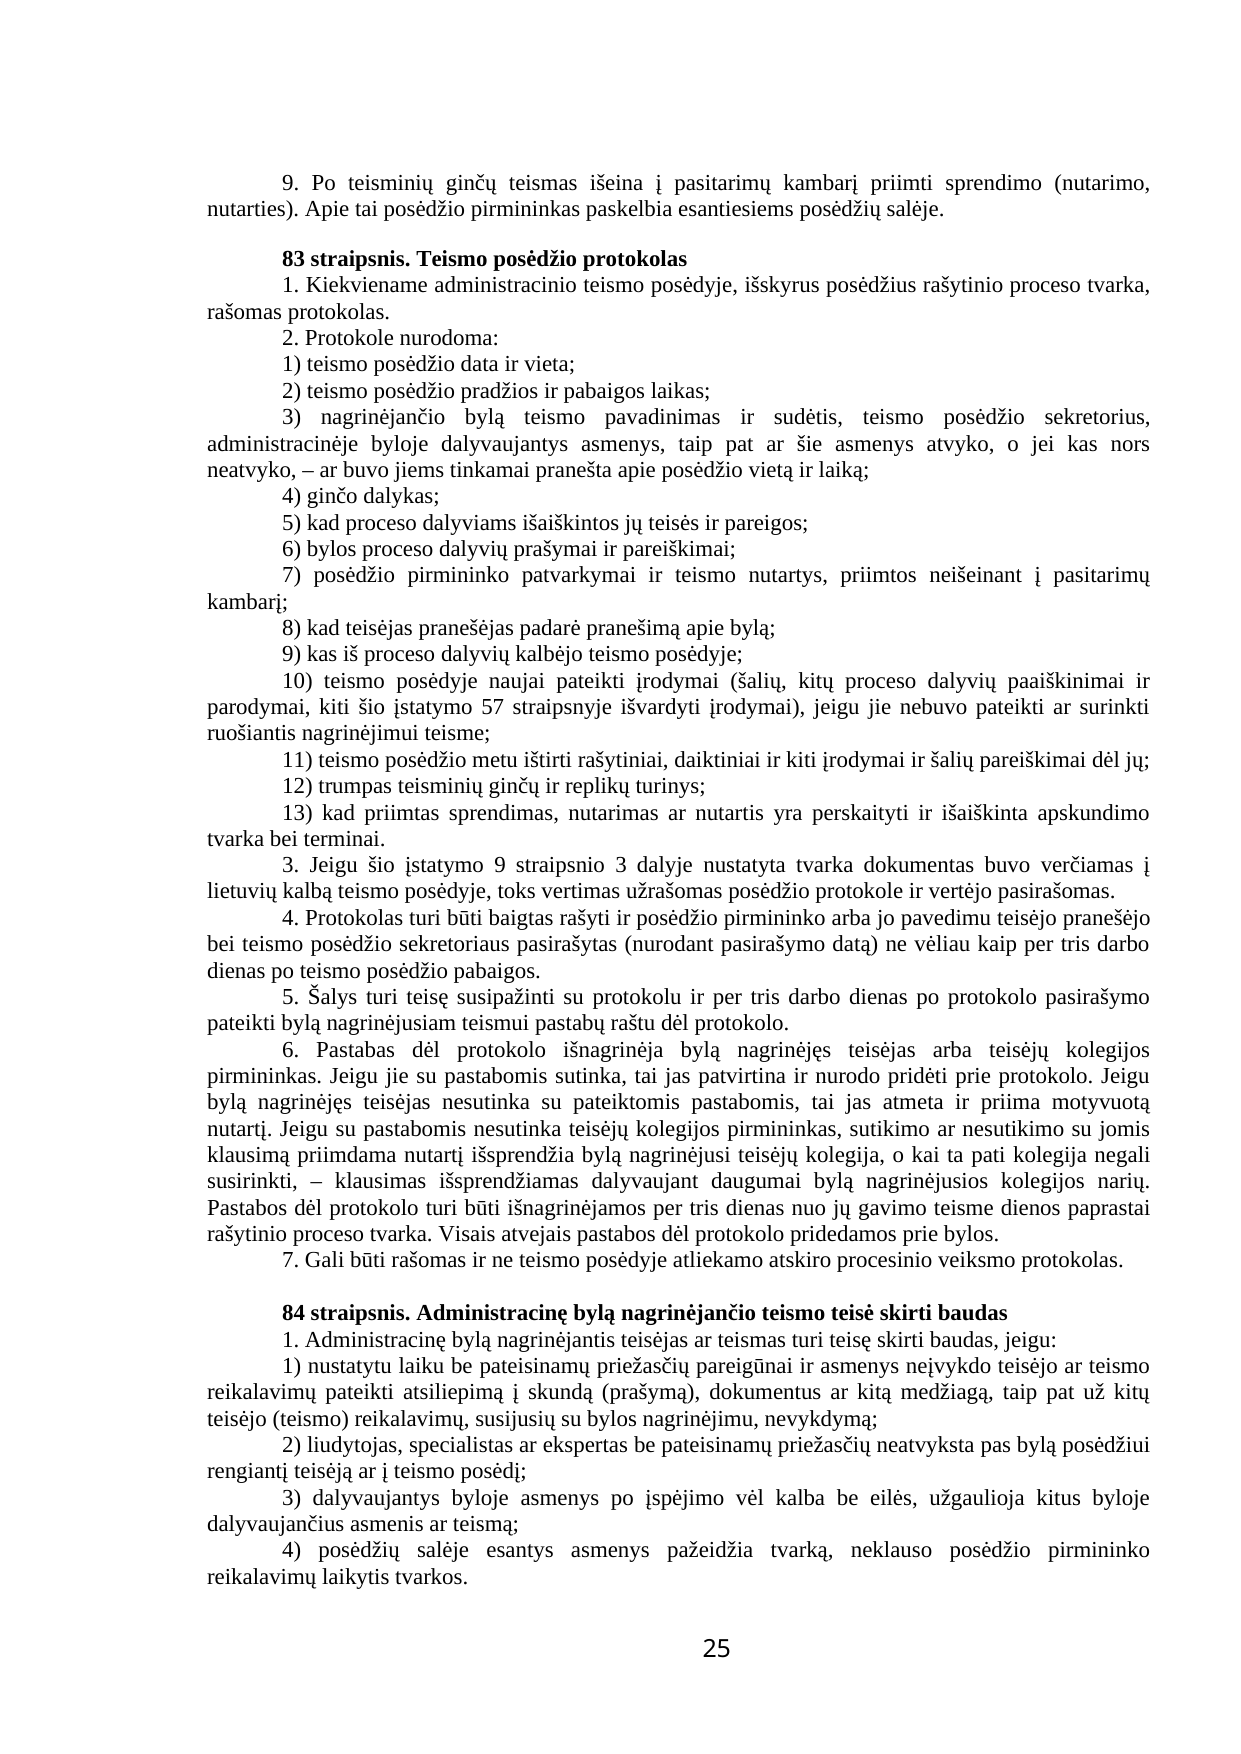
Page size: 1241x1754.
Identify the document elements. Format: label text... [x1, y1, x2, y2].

text 6) bylos proceso dalyvių prašymai ir pareiškimai; [207, 535, 1152, 561]
text 1) nustatytu laiku be pateisinamų priežasčių pareigūnai ir asmenys neįvykdo teisėjo ar teismo reikalavimų pateikti atsiliepimą į skundą (prašymą), dokumentus ar kitą medžiagą, taip pat už kitų teisėjo (teismo) reikalavimų, susijusių su bylos nagrinėjimu, nevykdymą; [207, 1352, 1152, 1431]
text 2. Protokole nurodoma: [207, 324, 1152, 351]
text 6. Pastabas dėl protokolo išnagrinėja bylą nagrinėjęs teisėjas arba teisėjų kolegijos pirmininkas. Jeigu jie su pastabomis sutinka, tai jas patvirtina ir nurodo pridėti prie protokolo. Jeigu bylą nagrinėjęs teisėjas nesutinka su pateiktomis pastabomis, tai jas atmeta ir priima motyvuotą nutartį. Jeigu su pastabomis nesutinka teisėjų kolegijos pirmininkas, sutikimo ar nesutikimo su jomis klausimą priimdama nutartį išsprendžia bylą nagrinėjusi teisėjų kolegija, o kai ta pati kolegija negali susirinkti, – klausimas išsprendžiamas dalyvaujant daugumai bylą nagrinėjusios kolegijos narių. Pastabos dėl protokolo turi būti išnagrinėjamos per tris dienas nuo jų gavimo teisme dienos paprastai rašytinio proceso tvarka. Visais atvejais pastabos dėl protokolo pridedamos prie bylos. [207, 1036, 1152, 1247]
text 13) kad priimtas sprendimas, nutarimas ar nutartis yra perskaityti ir išaiškinta apskundimo tvarka bei terminai. [207, 798, 1152, 851]
text 8) kad teisėjas pranešėjas padarė pranešimą apie bylą; [207, 614, 1152, 640]
text 4) ginčo dalykas; [207, 482, 1152, 509]
text 9) kas iš proceso dalyvių kalbėjo teismo posėdyje; [207, 640, 1152, 667]
text 2) liudytojas, specialistas ar ekspertas be pateisinamų priežasčių neatvyksta pas bylą posėdžiui rengiantį teisėją ar į teismo posėdį; [207, 1431, 1152, 1484]
text 9. Po teisminių ginčų teismas išeina į pasitarimų kambarį priimti sprendimo (nutarimo, nutarties). Apie tai posėdžio pirmininkas paskelbia esantiesiems posėdžių salėje. [207, 169, 1152, 221]
text 3. Jeigu šio įstatymo 9 straipsnio 3 dalyje nustatyta tvarka dokumentas buvo verčiamas į lietuvių kalbą teismo posėdyje, toks vertimas užrašomas posėdžio protokole ir vertėjo pasirašomas. [207, 851, 1152, 904]
text 2) teismo posėdžio pradžios ir pabaigos laikas; [207, 377, 1152, 403]
text 7. Gali būti rašomas ir ne teismo posėdyje atliekamo atskiro procesinio veiksmo protokolas. [207, 1247, 1152, 1273]
text 1) teismo posėdžio data ir vieta; [207, 351, 1152, 377]
text 3) nagrinėjančio bylą teismo pavadinimas ir sudėtis, teismo posėdžio sekretorius, administracinėje byloje dalyvaujantys asmenys, taip pat ar šie asmenys atvyko, o jei kas nors neatvyko, – ar buvo jiems tinkamai pranešta apie posėdžio vietą ir laiką; [207, 403, 1152, 482]
text 83 straipsnis. Teismo posėdžio protokolas [207, 245, 1152, 271]
text 10) teismo posėdyje naujai pateikti įrodymai (šalių, kitų proceso dalyvių paaiškinimai ir parodymai, kiti šio įstatymo 57 straipsnyje išvardyti įrodymai), jeigu jie nebuvo pateikti ar surinkti ruošiantis nagrinėjimui teisme; [207, 667, 1152, 746]
text 84 straipsnis. Administracinę bylą nagrinėjančio teismo teisė skirti baudas [207, 1299, 1152, 1326]
text 12) trumpas teisminių ginčų ir replikų turinys; [207, 772, 1152, 798]
text 3) dalyvaujantys byloje asmenys po įspėjimo vėl kalba be eilės, užgaulioja kitus byloje dalyvaujančius asmenis ar teismą; [207, 1484, 1152, 1536]
text 4. Protokolas turi būti baigtas rašyti ir posėdžio pirmininko arba jo pavedimu teisėjo pranešėjo bei teismo posėdžio sekretoriaus pasirašytas (nurodant pasirašymo datą) ne vėliau kaip per tris darbo dienas po teismo posėdžio pabaigos. [207, 904, 1152, 983]
text 7) posėdžio pirmininko patvarkymai ir teismo nutartys, priimtos neišeinant į pasitarimų kambarį; [207, 561, 1152, 614]
text 11) teismo posėdžio metu ištirti rašytiniai, daiktiniai ir kiti įrodymai ir šalių pareiškimai dėl jų; [207, 746, 1152, 772]
text 5. Šalys turi teisę susipažinti su protokolu ir per tris darbo dienas po protokolo pasirašymo pateikti bylą nagrinėjusiam teismui pastabų raštu dėl protokolo. [207, 983, 1152, 1036]
text 1. Kiekviename administracinio teismo posėdyje, išskyrus posėdžius rašytinio proceso tvarka, rašomas protokolas. [207, 271, 1152, 324]
text 1. Administracinę bylą nagrinėjantis teisėjas ar teismas turi teisę skirti baudas, jeigu: [207, 1326, 1152, 1352]
text 5) kad proceso dalyviams išaiškintos jų teisės ir pareigos; [207, 509, 1152, 535]
text 4) posėdžių salėje esantys asmenys pažeidžia tvarką, neklauso posėdžio pirmininko reikalavimų laikytis tvarkos. [207, 1536, 1152, 1589]
